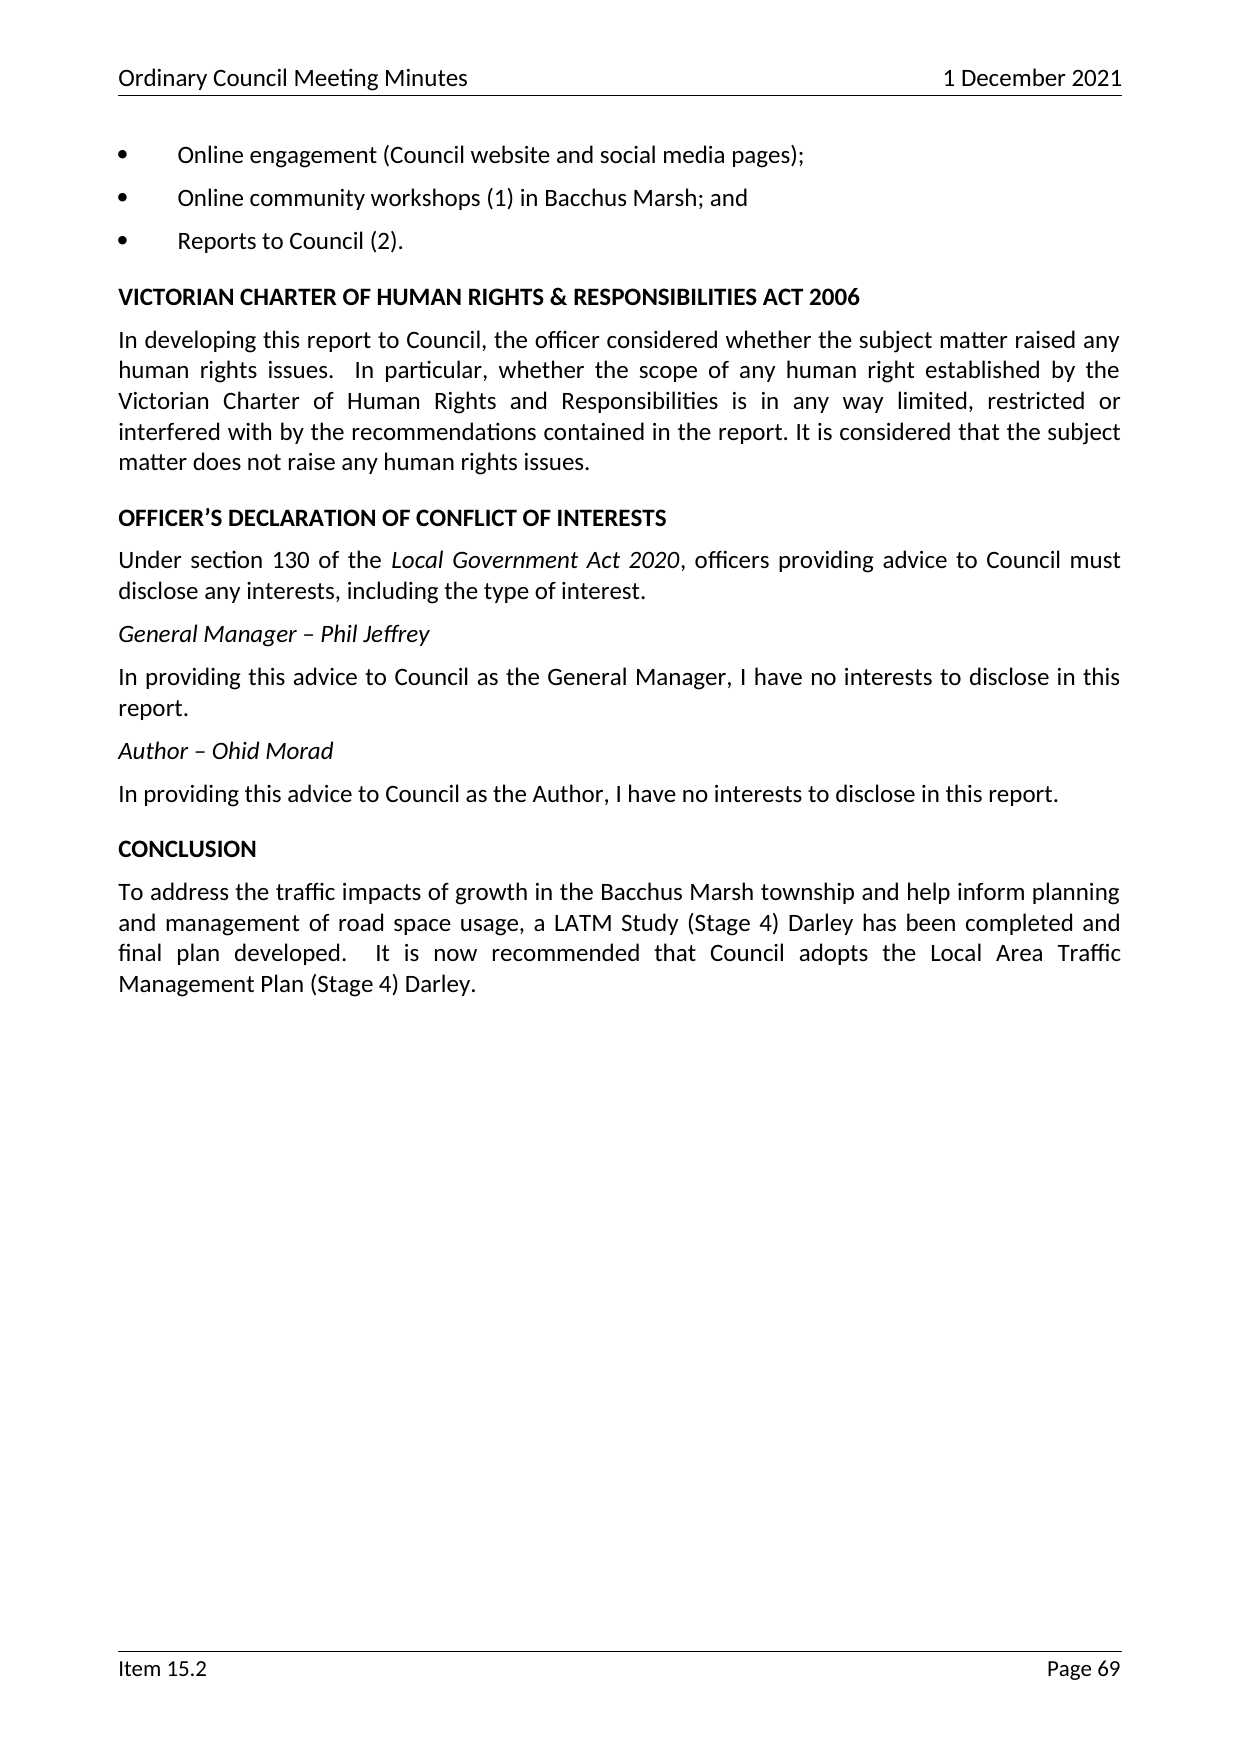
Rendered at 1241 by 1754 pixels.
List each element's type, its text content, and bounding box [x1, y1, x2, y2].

list  Online community workshops (1) in Bacchus Marsh; and [118, 182, 1122, 213]
text In providing this advice to Council as the General Manager, I have no interests to disclose in this report. [118, 661, 1122, 722]
subtitle Conclusion [118, 833, 1122, 864]
text In developing this report to Council, the officer considered whether the subject matter raised any human rights issues. In particular, whether the scope of any human right established by the Victorian Charter of Human Rights and Responsibilities is in any way limited, restricted or interfered with by the recommendations contained in the report. It is considered that the subject matter does not raise any human rights issues. [118, 324, 1122, 477]
text In providing this advice to Council as the Author, I have no interests to disclose in this report. [118, 778, 1122, 808]
text Under section 130 of the Local Government Act 2020, officers providing advice to Council must disclose any interests, including the type of interest. [118, 545, 1122, 606]
text To address the traffic impacts of growth in the Bacchus Marsh township and help inform planning and management of road space usage, a LATM Study (Stage 4) Darley has been completed and final plan developed. It is now recommended that Council adopts the Local Area Traffic Management Plan (Stage 4) Darley. [118, 876, 1122, 998]
list  Online engagement (Council website and social media pages); [118, 139, 1122, 170]
subtitle Victorian Charter of Human Rights & Responsibilities Act 2006 [118, 281, 1122, 312]
text General Manager – Phil Jeffrey [118, 618, 1122, 649]
subtitle Officer’s Declaration of Conflict of Interests [118, 502, 1122, 532]
list  Reports to Council (2). [118, 226, 1122, 256]
text Author – Ohid Morad [118, 735, 1122, 765]
